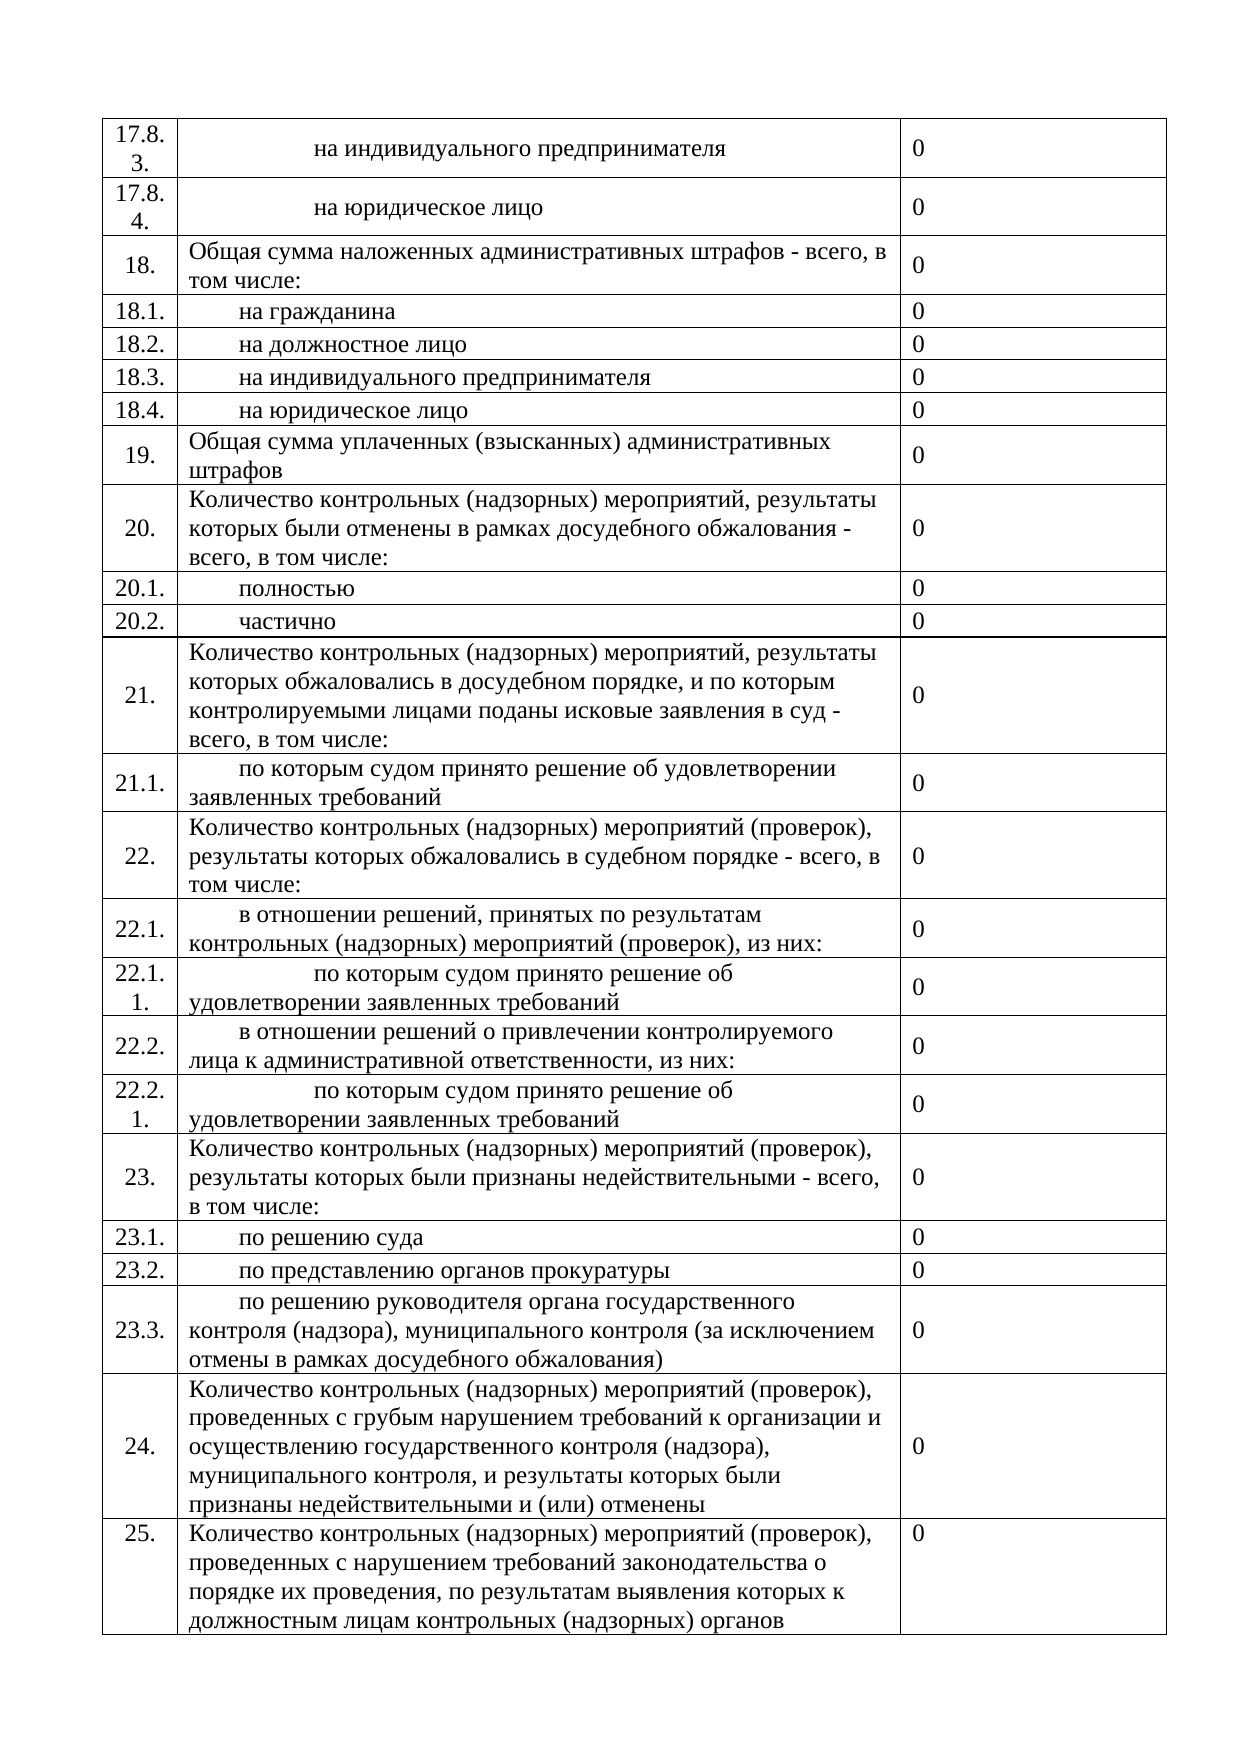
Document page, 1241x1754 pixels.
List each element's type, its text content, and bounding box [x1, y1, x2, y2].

table_cell в отношении решений о привлечении контролируемого лица к административной ответственности, из них: [178, 1016, 900, 1074]
table_cell в отношении решений, принятых по результатам контрольных (надзорных) мероприятий (проверок), из них: [178, 899, 900, 957]
table_cell 18.3. [103, 360, 177, 392]
table_cell 22.1. [103, 899, 177, 957]
table_cell 0 [901, 328, 1166, 359]
table_cell 18.4. [103, 393, 177, 425]
table_cell Количество контрольных (надзорных) мероприятий (проверок), проведенных с грубым нарушением требований к организации и осуществлению государственного контроля (надзора), муниципального контроля, и результаты которых были признаны недействительными и (или) отменены [178, 1374, 900, 1517]
table_cell 18. [103, 236, 177, 294]
table_cell 20.1. [103, 572, 177, 604]
table_cell 0 [901, 1374, 1166, 1517]
table_cell 0 [901, 899, 1166, 957]
table_cell 22. [103, 812, 177, 898]
table_cell 0 [901, 393, 1166, 425]
table_cell на юридическое лицо [178, 178, 900, 235]
table_cell 0 [901, 485, 1166, 571]
table_cell на индивидуального предпринимателя [178, 360, 900, 392]
table_cell 0 [901, 1286, 1166, 1373]
table_cell по которым судом принято решение об удовлетворении заявленных требований [178, 1075, 900, 1132]
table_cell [178, 1519, 900, 1633]
table_cell 0 [901, 178, 1166, 235]
table_cell 0 [901, 812, 1166, 898]
table_cell 0 [901, 1134, 1166, 1220]
table_cell 18.2. [103, 328, 177, 359]
table_cell 22.2.1. [103, 1075, 177, 1132]
table_cell 0 [901, 119, 1166, 177]
table_cell по которым судом принято решение об удовлетворении заявленных требований [178, 754, 900, 811]
table_cell 17.8.3. [103, 119, 177, 177]
table_cell 0 [901, 236, 1166, 294]
table_cell 20. [103, 485, 177, 571]
table_cell 0 [901, 605, 1166, 636]
table_cell 0 [901, 958, 1166, 1015]
table_cell 18.1. [103, 295, 177, 327]
table_cell 17.8.4. [103, 178, 177, 235]
table_cell 0 [901, 1016, 1166, 1074]
table_cell 23.3. [103, 1286, 177, 1373]
table_cell по представлению органов прокуратуры [178, 1254, 900, 1285]
table_cell по которым судом принято решение об удовлетворении заявленных требований [178, 958, 900, 1015]
table_cell 0 [901, 426, 1166, 483]
table_cell 0 [901, 360, 1166, 392]
table_cell 21. [103, 638, 177, 752]
table_cell 0 [901, 754, 1166, 811]
table_cell 22.2. [103, 1016, 177, 1074]
table_cell 21.1. [103, 754, 177, 811]
table_cell Количество контрольных (надзорных) мероприятий, результаты которых были отменены в рамках досудебного обжалования - всего, в том числе: [178, 485, 900, 571]
table_cell на должностное лицо [178, 328, 900, 359]
table_cell частично [178, 605, 900, 636]
table_cell на гражданина [178, 295, 900, 327]
table_cell 0 [901, 638, 1166, 752]
table_cell 0 [901, 1519, 1166, 1633]
table_cell 0 [901, 1221, 1166, 1253]
table_cell на индивидуального предпринимателя [178, 119, 900, 177]
table_cell 24. [103, 1374, 177, 1517]
table_cell 0 [901, 1254, 1166, 1285]
table_cell по решению руководителя органа государственного контроля (надзора), муниципального контроля (за исключением отмены в рамках досудебного обжалования) [178, 1286, 900, 1373]
table_cell Количество контрольных (надзорных) мероприятий (проверок), результаты которых обжаловались в судебном порядке - всего, в том числе: [178, 812, 900, 898]
table_cell 0 [901, 1075, 1166, 1132]
table_cell по решению суда [178, 1221, 900, 1253]
table_cell полностью [178, 572, 900, 604]
table_cell 22.1.1. [103, 958, 177, 1015]
table_cell 23.2. [103, 1254, 177, 1285]
table_cell 0 [901, 572, 1166, 604]
table_cell 23.1. [103, 1221, 177, 1253]
table_cell Общая сумма наложенных административных штрафов - всего, в том числе: [178, 236, 900, 294]
table_cell Общая сумма уплаченных (взысканных) административных штрафов [178, 426, 900, 483]
table_cell 25. [103, 1519, 177, 1633]
table_cell на юридическое лицо [178, 393, 900, 425]
table_cell 20.2. [103, 605, 177, 636]
table_cell 23. [103, 1134, 177, 1220]
table_cell 19. [103, 426, 177, 483]
table_cell Количество контрольных (надзорных) мероприятий, результаты которых обжаловались в досудебном порядке, и по которым контролируемыми лицами поданы исковые заявления в суд - всего, в том числе: [178, 638, 900, 752]
table_cell Количество контрольных (надзорных) мероприятий (проверок), результаты которых были признаны недействительными - всего, в том числе: [178, 1134, 900, 1220]
table_cell 0 [901, 295, 1166, 327]
